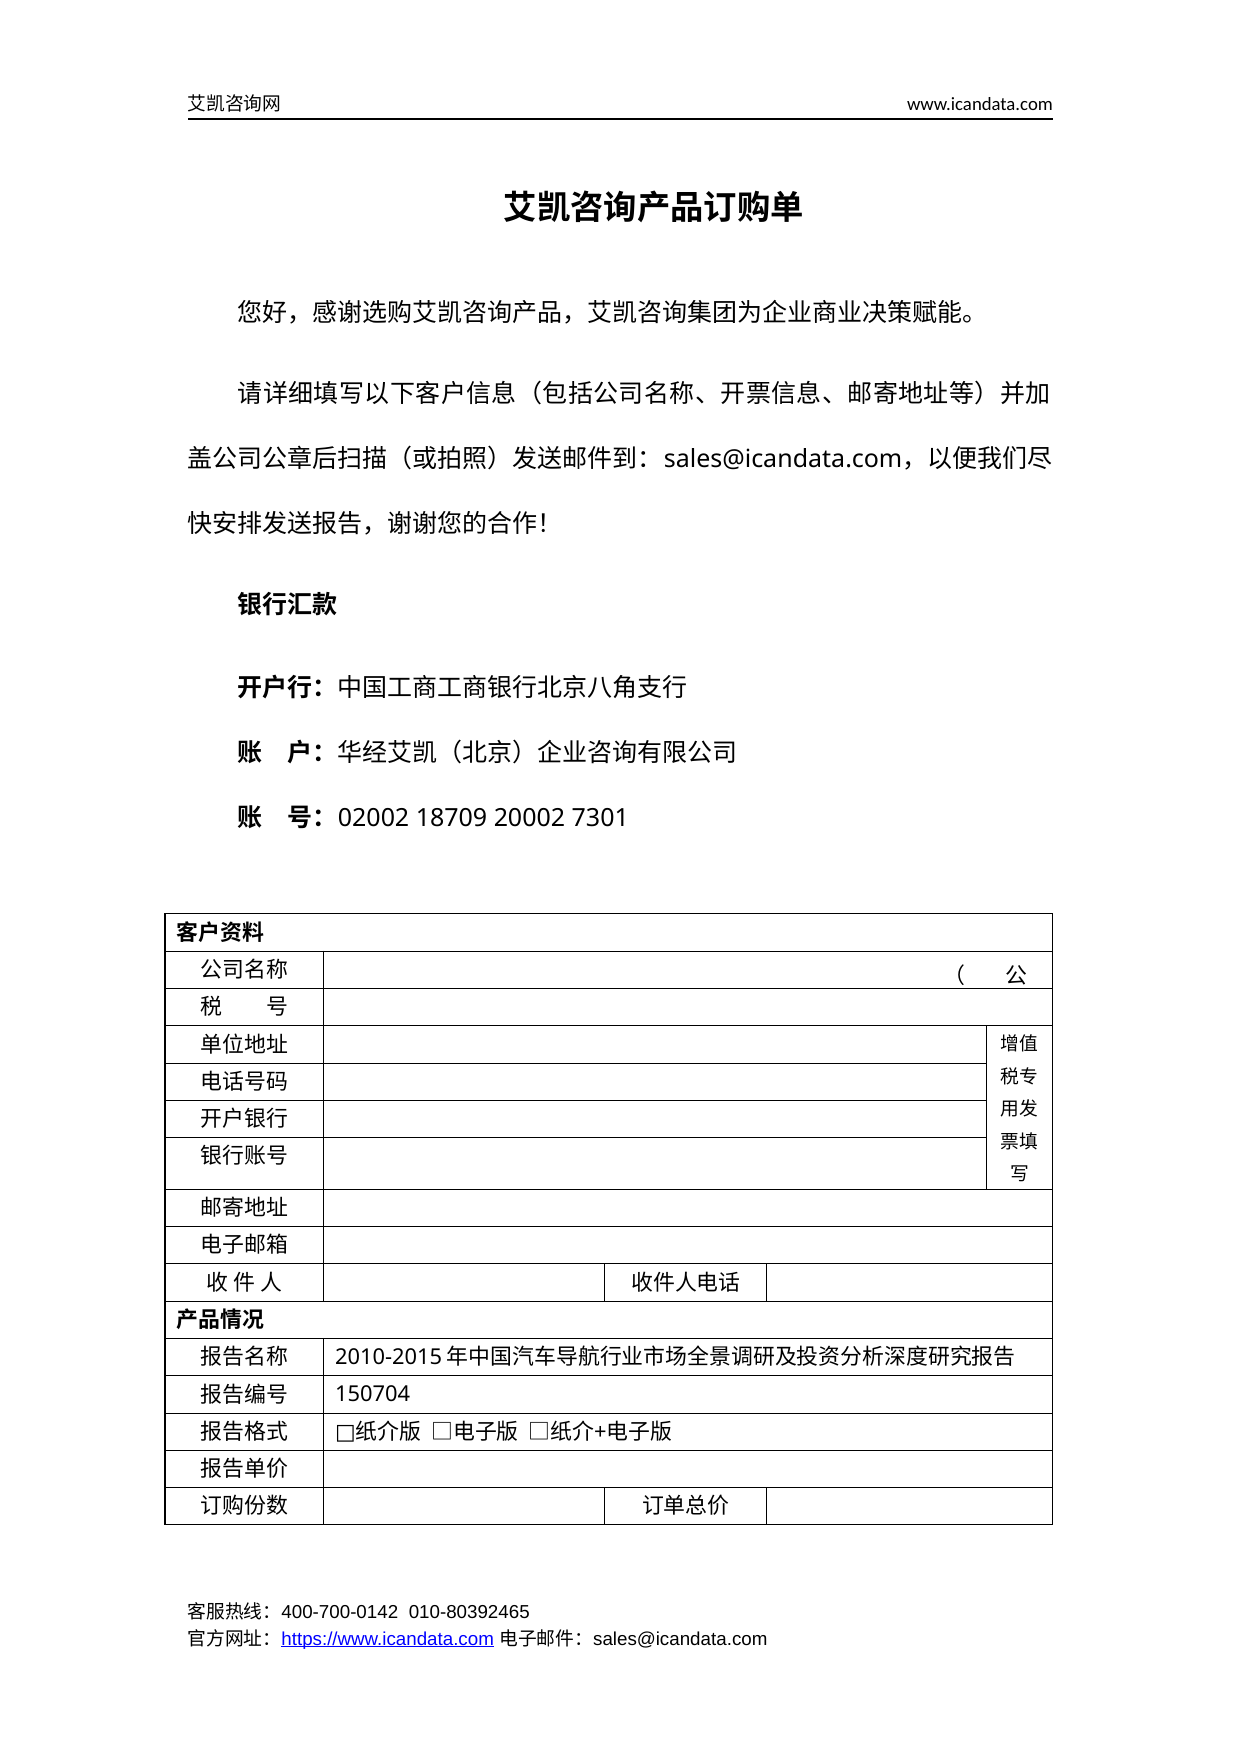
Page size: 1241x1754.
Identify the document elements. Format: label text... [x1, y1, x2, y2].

table_cell [324, 952, 1052, 988]
table_cell 报告名称 [166, 1339, 323, 1375]
text 账 号：02002 18709 20002 7301 [187, 783, 1053, 848]
table_cell [324, 1488, 604, 1524]
table_cell 订购份数 [166, 1488, 323, 1524]
table_cell 增值税专用发票填写 [987, 1026, 1052, 1189]
table_cell [324, 1101, 986, 1137]
table_cell 2010-2015年中国汽车导航行业市场全景调研及投资分析深度研究报告 [324, 1339, 1052, 1375]
table_cell [324, 1227, 1052, 1263]
table_cell 邮寄地址 [166, 1190, 323, 1226]
table_cell 开户银行 [166, 1101, 323, 1137]
table_cell 订单总价 [605, 1488, 766, 1524]
table_cell 产品情况 [166, 1302, 1052, 1338]
table_cell [324, 1064, 986, 1100]
table_cell [324, 1264, 604, 1301]
table_cell 收 件 人 [166, 1264, 323, 1301]
table_cell 报告单价 [166, 1451, 323, 1487]
text 账 户：华经艾凯（北京）企业咨询有限公司 [187, 718, 1053, 783]
table_cell 收件人电话 [605, 1264, 766, 1301]
table_cell [767, 1264, 1052, 1301]
table_cell [324, 1190, 1052, 1226]
table_cell 税 号 [166, 989, 323, 1025]
table_cell □纸介版 □电子版 □纸介+电子版 [324, 1414, 1052, 1450]
text 您好，感谢选购艾凯咨询产品，艾凯咨询集团为企业商业决策赋能。 [187, 278, 1053, 343]
table_cell [324, 1451, 1052, 1487]
text 银行汇款 [187, 570, 1053, 635]
table_cell 150704 [324, 1376, 1052, 1412]
text 开户行：中国工商工商银行北京八角支行 [187, 653, 1053, 718]
table_header 客户资料 [166, 914, 1052, 951]
table_cell [324, 1138, 986, 1189]
table_cell 电话号码 [166, 1064, 323, 1100]
table_cell 报告格式 [166, 1414, 323, 1450]
text 请详细填写以下客户信息（包括公司名称、开票信息、邮寄地址等）并加盖公司公章后扫描（或拍照）发送邮件到：sales@icandata.com，以便我们尽快安排发送报告，谢谢您的合作！ [187, 359, 1053, 554]
table_cell [324, 989, 1052, 1025]
text 艾凯咨询产品订购单 [187, 172, 1053, 237]
table_cell [324, 1026, 986, 1062]
table_cell 报告编号 [166, 1376, 323, 1412]
table_cell 单位地址 [166, 1026, 323, 1062]
table_cell 公司名称 [166, 952, 323, 988]
table_cell 银行账号 [166, 1138, 323, 1189]
table_cell [767, 1488, 1052, 1524]
table_cell 电子邮箱 [166, 1227, 323, 1263]
